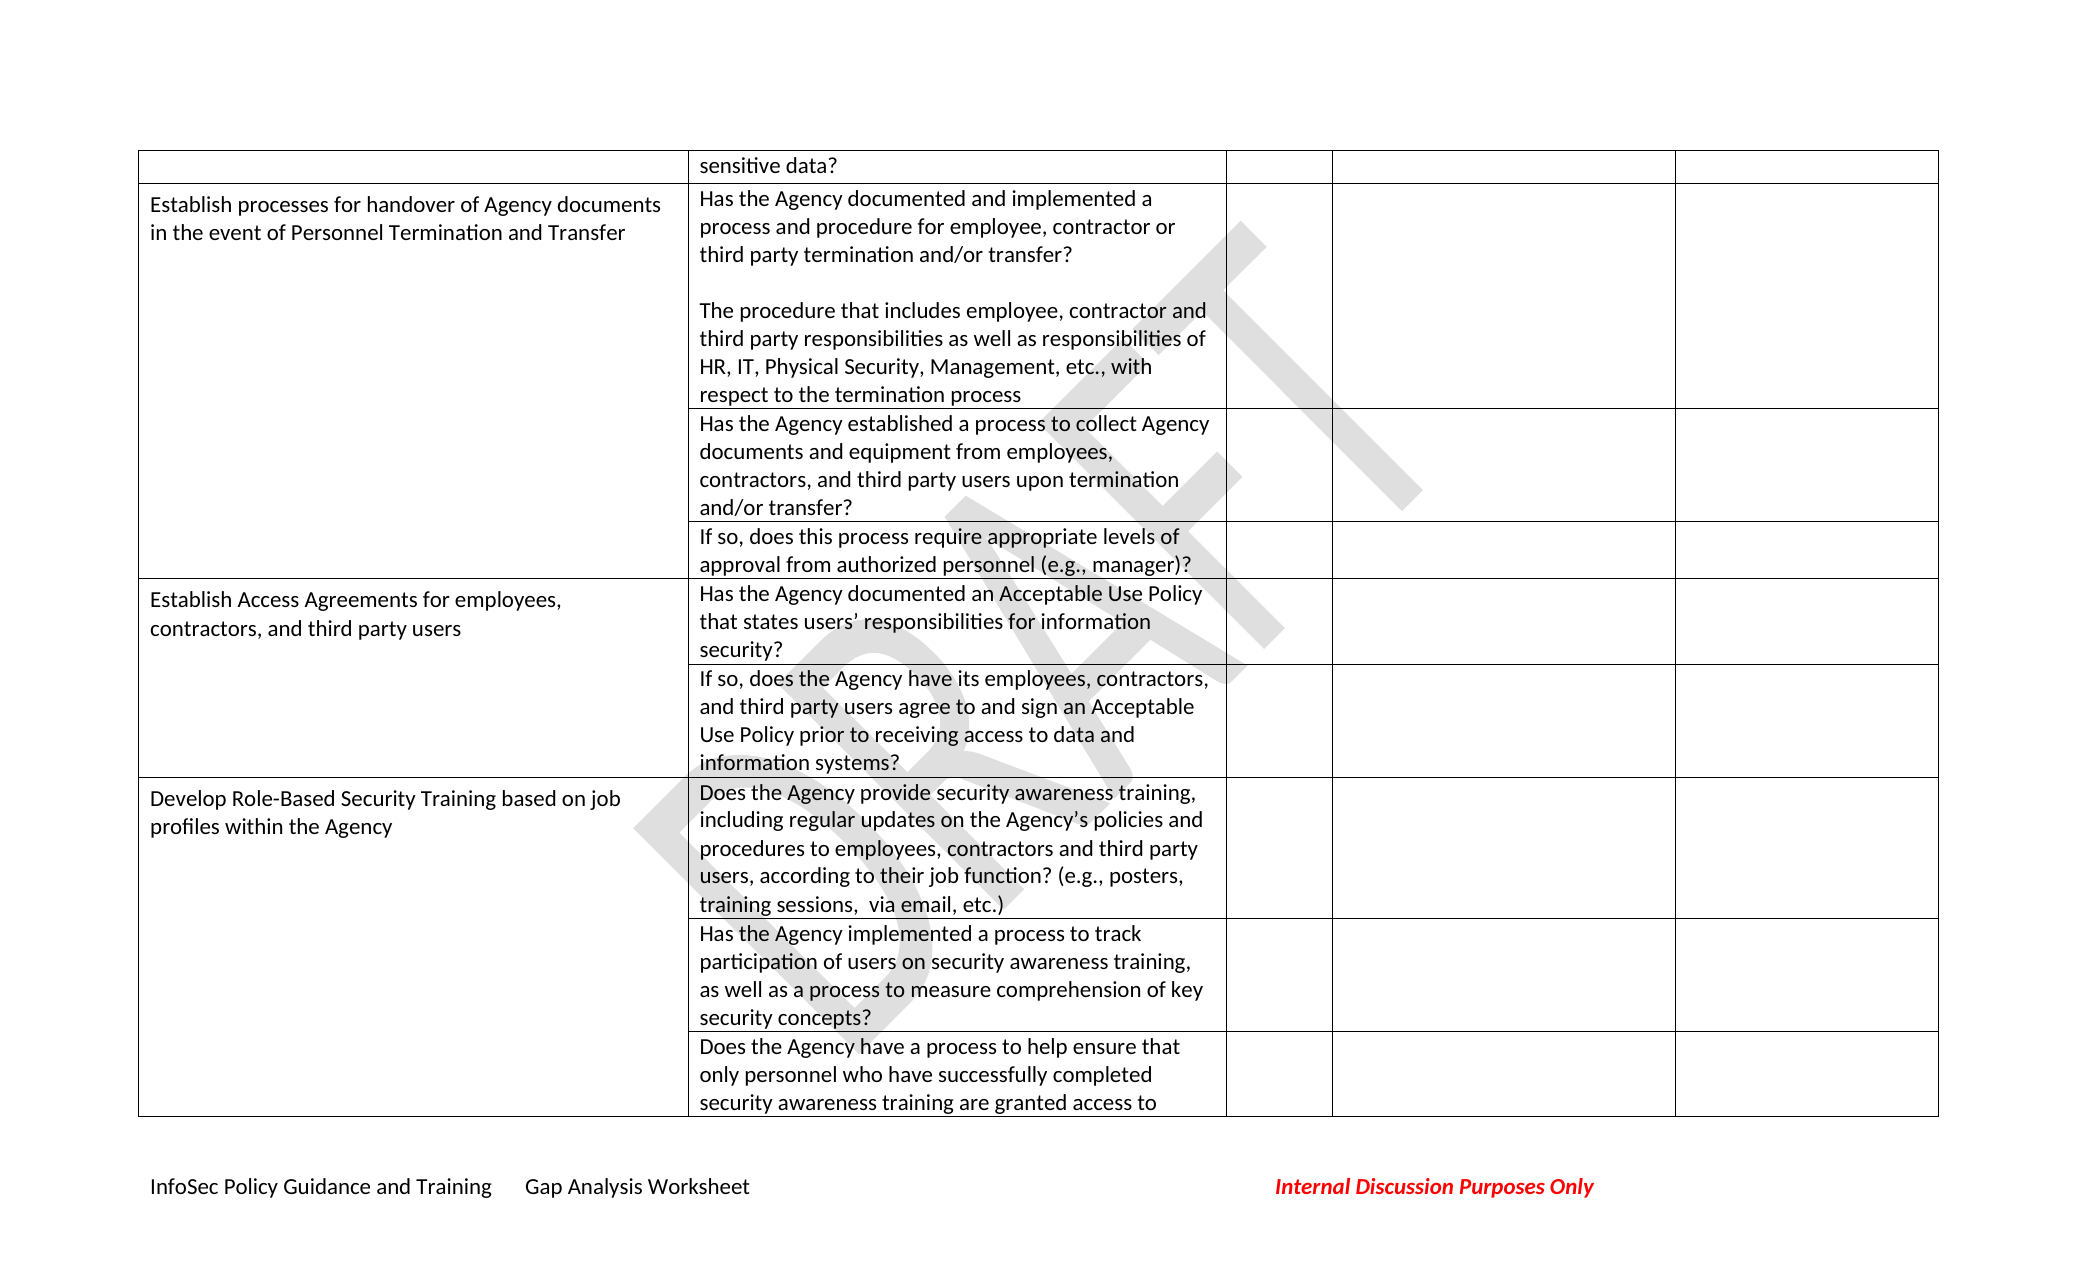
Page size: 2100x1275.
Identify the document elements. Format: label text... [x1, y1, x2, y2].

table_cell [1676, 579, 1938, 663]
table_cell Establish processes for handover of Agency documents in the event of Personnel Termination and Transfer [139, 184, 688, 578]
table_cell [1676, 665, 1938, 777]
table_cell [689, 1032, 1226, 1116]
table_cell [1227, 409, 1332, 521]
table_cell [1227, 919, 1332, 1031]
table_cell If so, does this process require appropriate levels of approval from authorized personnel (e.g., manager)? [689, 522, 1226, 578]
table_cell [1333, 1032, 1675, 1116]
table_cell Has the Agency documented and implemented a process and procedure for employee, contractor or third party termination and/or transfer? The procedure that includes employee, contractor and third party responsibilities as well as responsibilities of HR, IT, Physical Security, Management, etc., with respect to the termination process [689, 184, 1226, 408]
table_cell Develop Role-Based Security Training based on job profiles within the Agency [139, 778, 688, 1116]
table_cell [1227, 151, 1332, 183]
table_cell [1333, 778, 1675, 918]
table_cell [1227, 665, 1332, 777]
table_cell [1676, 522, 1938, 578]
table_cell [1676, 409, 1938, 521]
table_cell If so, does the Agency have its employees, contractors, and third party users agree to and sign an Acceptable Use Policy prior to receiving access to data and information systems? [689, 665, 1226, 777]
table_cell [1333, 522, 1675, 578]
table_cell Does the Agency provide security awareness training, including regular updates on the Agency’s policies and procedures to employees, contractors and third party users, according to their job function? (e.g., posters, training sessions, via email, etc.) [689, 778, 1226, 918]
table_cell [1676, 919, 1938, 1031]
table_cell [1333, 579, 1675, 663]
table_cell [1333, 184, 1675, 408]
table_cell [1333, 919, 1675, 1031]
table_cell [1227, 579, 1332, 663]
table_cell [1227, 522, 1332, 578]
table_cell Has the Agency implemented a process to track participation of users on security awareness training, as well as a process to measure comprehension of key security concepts? [689, 919, 1226, 1031]
table_cell [1227, 778, 1332, 918]
table_cell [1227, 1032, 1332, 1116]
table_cell Has the Agency documented an Acceptable Use Policy that states users’ responsibilities for information security? [689, 579, 1226, 663]
table_cell [1676, 151, 1938, 183]
table_cell Has the Agency established a process to collect Agency documents and equipment from employees, contractors, and third party users upon termination and/or transfer? [689, 409, 1226, 521]
table_cell [1676, 778, 1938, 918]
table_cell [1333, 409, 1675, 521]
table_cell [1333, 665, 1675, 777]
table_cell [1333, 151, 1675, 183]
table_cell [1227, 184, 1332, 408]
table_cell Establish Access Agreements for employees, contractors, and third party users [139, 579, 688, 777]
table_cell [1676, 184, 1938, 408]
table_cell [689, 151, 1226, 183]
table_cell [1676, 1032, 1938, 1116]
